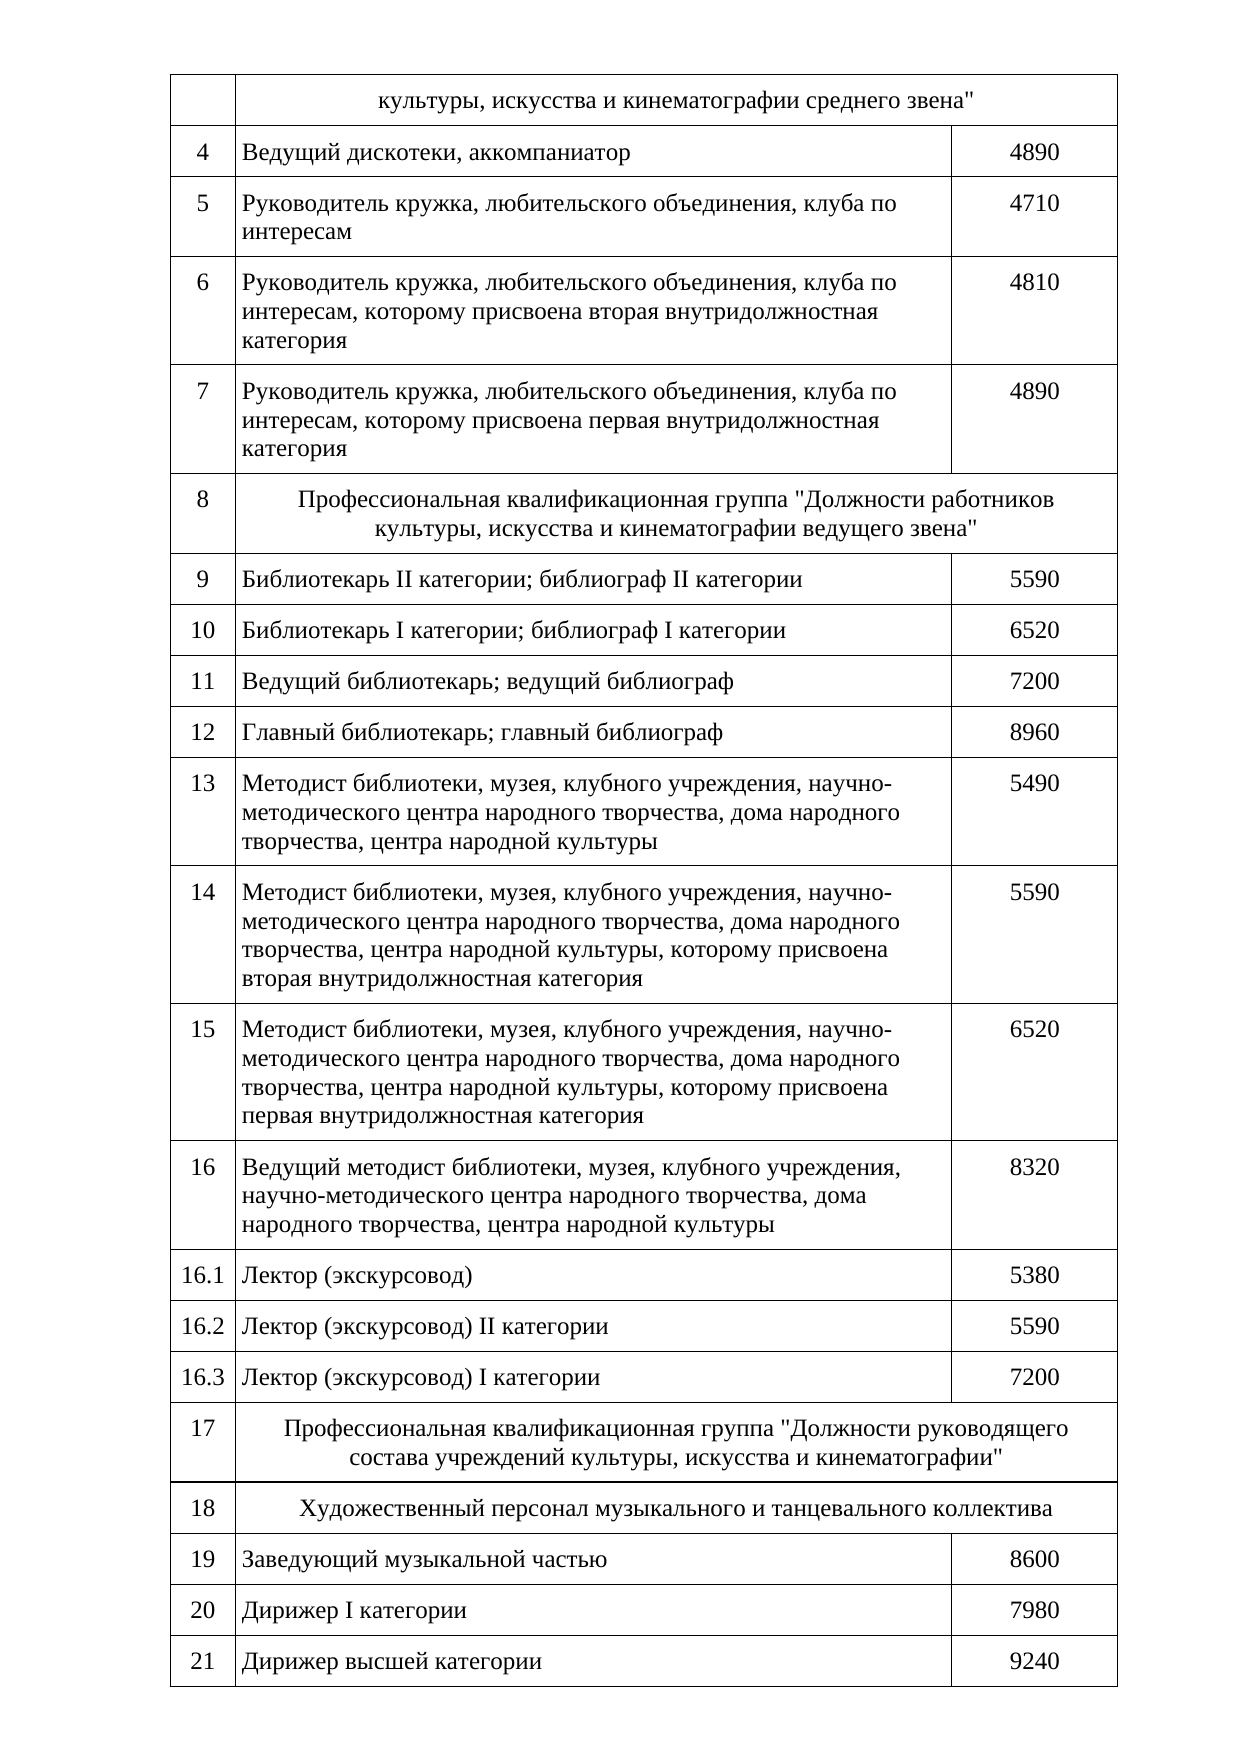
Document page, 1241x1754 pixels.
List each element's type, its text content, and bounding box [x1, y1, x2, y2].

table_cell 6 [171, 257, 235, 364]
table_cell Профессиональная квалификационная группа "Должности руководящего состава учреждений культуры, искусства и кинематографии" [236, 1403, 1117, 1481]
table_cell Дирижер I категории [236, 1585, 951, 1634]
table_cell Методист библиотеки, музея, клубного учреждения, научно-методического центра народного творчества, дома народного творчества, центра народной культуры [236, 758, 951, 865]
table_cell 15 [171, 1004, 235, 1140]
table_cell Лектор (экскурсовод) [236, 1250, 951, 1299]
table_cell Художественный персонал музыкального и танцевального коллектива [236, 1483, 1117, 1532]
table_cell 11 [171, 656, 235, 706]
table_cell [236, 75, 1117, 125]
table_cell Ведущий дискотеки, аккомпаниатор [236, 126, 951, 176]
table_cell 5380 [952, 1250, 1117, 1299]
table_cell 18 [171, 1483, 235, 1532]
table_cell Профессиональная квалификационная группа "Должности работников культуры, искусства и кинематографии ведущего звена" [236, 474, 1117, 553]
table_cell 5 [171, 177, 235, 256]
table_cell Дирижер высшей категории [236, 1636, 951, 1686]
table_cell 21 [171, 1636, 235, 1686]
table_cell 16 [171, 1141, 235, 1248]
table_cell 4710 [952, 177, 1117, 256]
table_cell 8 [171, 474, 235, 553]
table_cell 19 [171, 1534, 235, 1583]
table_cell 8960 [952, 707, 1117, 757]
table_cell 17 [171, 1403, 235, 1481]
table_cell 4890 [952, 126, 1117, 176]
table_cell 13 [171, 758, 235, 865]
table_cell 7980 [952, 1585, 1117, 1634]
table_cell Библиотекарь II категории; библиограф II категории [236, 554, 951, 604]
table_cell Руководитель кружка, любительского объединения, клуба по интересам, которому присвоена первая внутридолжностная категория [236, 365, 951, 473]
table_cell Ведущий методист библиотеки, музея, клубного учреждения, научно-методического центра народного творчества, дома народного творчества, центра народной культуры [236, 1141, 951, 1248]
table_cell 4890 [952, 365, 1117, 473]
table_cell 6520 [952, 1004, 1117, 1140]
table_cell Руководитель кружка, любительского объединения, клуба по интересам [236, 177, 951, 256]
table_cell 14 [171, 866, 235, 1003]
table_cell 5590 [952, 1301, 1117, 1351]
table_cell Ведущий библиотекарь; ведущий библиограф [236, 656, 951, 706]
table_cell 5490 [952, 758, 1117, 865]
table_cell Методист библиотеки, музея, клубного учреждения, научно-методического центра народного творчества, дома народного творчества, центра народной культуры, которому присвоена вторая внутридолжностная категория [236, 866, 951, 1003]
table_cell 5590 [952, 866, 1117, 1003]
table_cell 7200 [952, 1352, 1117, 1402]
table_cell 16.2 [171, 1301, 235, 1351]
table_cell 3 [171, 75, 235, 125]
table_cell 9 [171, 554, 235, 604]
table_cell Руководитель кружка, любительского объединения, клуба по интересам, которому присвоена вторая внутридолжностная категория [236, 257, 951, 364]
table_cell 4 [171, 126, 235, 176]
table_cell Главный библиотекарь; главный библиограф [236, 707, 951, 757]
table_cell Заведующий музыкальной частью [236, 1534, 951, 1583]
table_cell 7 [171, 365, 235, 473]
table_cell 8320 [952, 1141, 1117, 1248]
table_cell 16.1 [171, 1250, 235, 1299]
table_cell 10 [171, 605, 235, 655]
table_cell 20 [171, 1585, 235, 1634]
table_cell 6520 [952, 605, 1117, 655]
table_cell 5590 [952, 554, 1117, 604]
table_cell Методист библиотеки, музея, клубного учреждения, научно-методического центра народного творчества, дома народного творчества, центра народной культуры, которому присвоена первая внутридолжностная категория [236, 1004, 951, 1140]
table_cell 16.3 [171, 1352, 235, 1402]
table_cell 8600 [952, 1534, 1117, 1583]
table_cell 12 [171, 707, 235, 757]
table_cell Библиотекарь I категории; библиограф I категории [236, 605, 951, 655]
table_cell Лектор (экскурсовод) II категории [236, 1301, 951, 1351]
table_cell 4810 [952, 257, 1117, 364]
table_cell Лектор (экскурсовод) I категории [236, 1352, 951, 1402]
table_cell 7200 [952, 656, 1117, 706]
table_cell 9240 [952, 1636, 1117, 1686]
